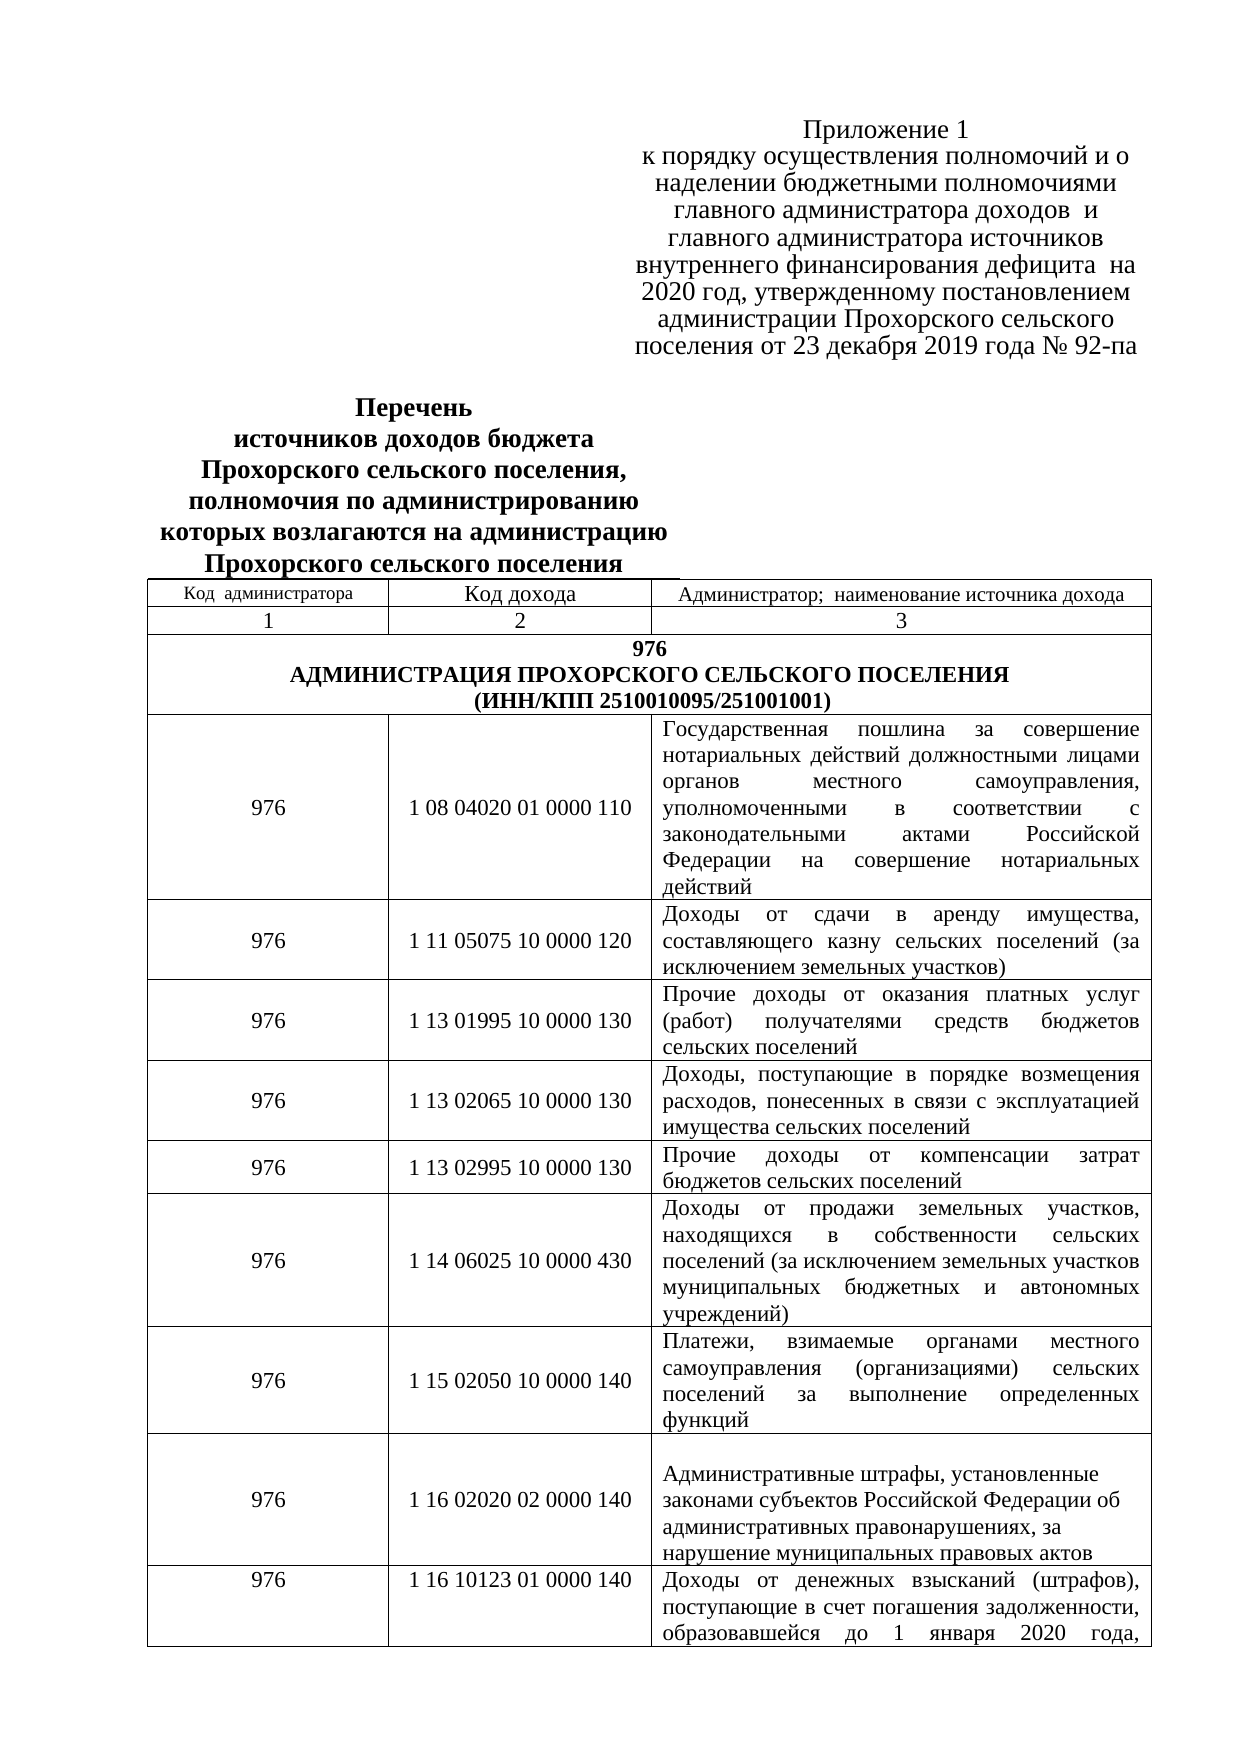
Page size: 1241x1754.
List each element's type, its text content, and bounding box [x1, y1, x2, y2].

table_cell 976 [148, 1194, 388, 1326]
table_cell 1 11 05075 10 0000 120 [389, 900, 651, 979]
table_cell Прочие доходы от компенсации затрат бюджетов сельских поселений [652, 1141, 1151, 1193]
text Приложение 1 [620, 118, 1152, 143]
table_cell 3 [652, 607, 1151, 634]
table_cell Государственная пошлина за совершение нотариальных действий должностными лицами органов местного самоуправления, уполномоченными в соответствии с законодательными актами Российской Федерации на совершение нотариальных действий [652, 715, 1151, 899]
table_cell 1 08 04020 01 0000 110 [389, 715, 651, 899]
table_cell 1 13 02995 10 0000 130 [389, 1141, 651, 1193]
table_header Код администратора [148, 580, 388, 606]
table_cell 976 [148, 1434, 388, 1565]
table_cell 976 АДМИНИСТРАЦИЯ ПРОХОРСКОГО СЕЛЬСКОГО ПОСЕЛЕНИЯ (ИНН/КПП 2510010095/251001001) [148, 635, 1151, 714]
table_cell 976 [148, 1327, 388, 1433]
table_cell 1 14 06025 10 0000 430 [389, 1194, 651, 1326]
table_header Код дохода [389, 580, 651, 606]
table_cell 1 16 02020 02 0000 140 [389, 1434, 651, 1565]
table_cell 1 [148, 607, 388, 634]
table_header Перечень источников доходов бюджета Прохорского сельского поселения, полномочия по администрированию которых возлагаются на администрацию Прохорского сельского поселения [148, 391, 680, 578]
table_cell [652, 1566, 1151, 1646]
table_cell Доходы, поступающие в порядке возмещения расходов, понесенных в связи с эксплуатацией имущества сельских поселений [652, 1061, 1151, 1139]
table_cell 1 15 02050 10 0000 140 [389, 1327, 651, 1433]
table_cell Административные штрафы, установленные законами субъектов Российской Федерации об административных правонарушениях, за нарушение муниципальных правовых актов [652, 1434, 1151, 1565]
table_cell 976 [148, 900, 388, 979]
table_cell 976 [148, 1141, 388, 1193]
table_cell 1 13 01995 10 0000 130 [389, 980, 651, 1059]
text к порядку осуществления полномочий и о наделении бюджетными полномочиями главного администратора доходов и главного администратора источников внутреннего финансирования дефицита на 2020 год, утвержденному постановлением администрации Прохорского сельского поселения от 23 декабря 2019 года № 92-па [620, 143, 1152, 360]
table_cell 976 [148, 980, 388, 1059]
table_cell Доходы от продажи земельных участков, находящихся в собственности сельских поселений (за исключением земельных участков муниципальных бюджетных и автономных учреждений) [652, 1194, 1151, 1326]
table_header Администратор; наименование источника дохода [652, 580, 1151, 606]
table_cell 976 [148, 715, 388, 899]
table_cell 2 [389, 607, 651, 634]
table_cell Платежи, взимаемые органами местного самоуправления (организациями) сельских поселений за выполнение определенных функций [652, 1327, 1151, 1433]
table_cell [389, 1566, 651, 1646]
table_cell 976 [148, 1061, 388, 1139]
table_cell Прочие доходы от оказания платных услуг (работ) получателями средств бюджетов сельских поселений [652, 980, 1151, 1059]
table_cell Доходы от сдачи в аренду имущества, составляющего казну сельских поселений (за исключением земельных участков) [652, 900, 1151, 979]
table_cell 1 13 02065 10 0000 130 [389, 1061, 651, 1139]
table_cell 976 [148, 1566, 388, 1646]
